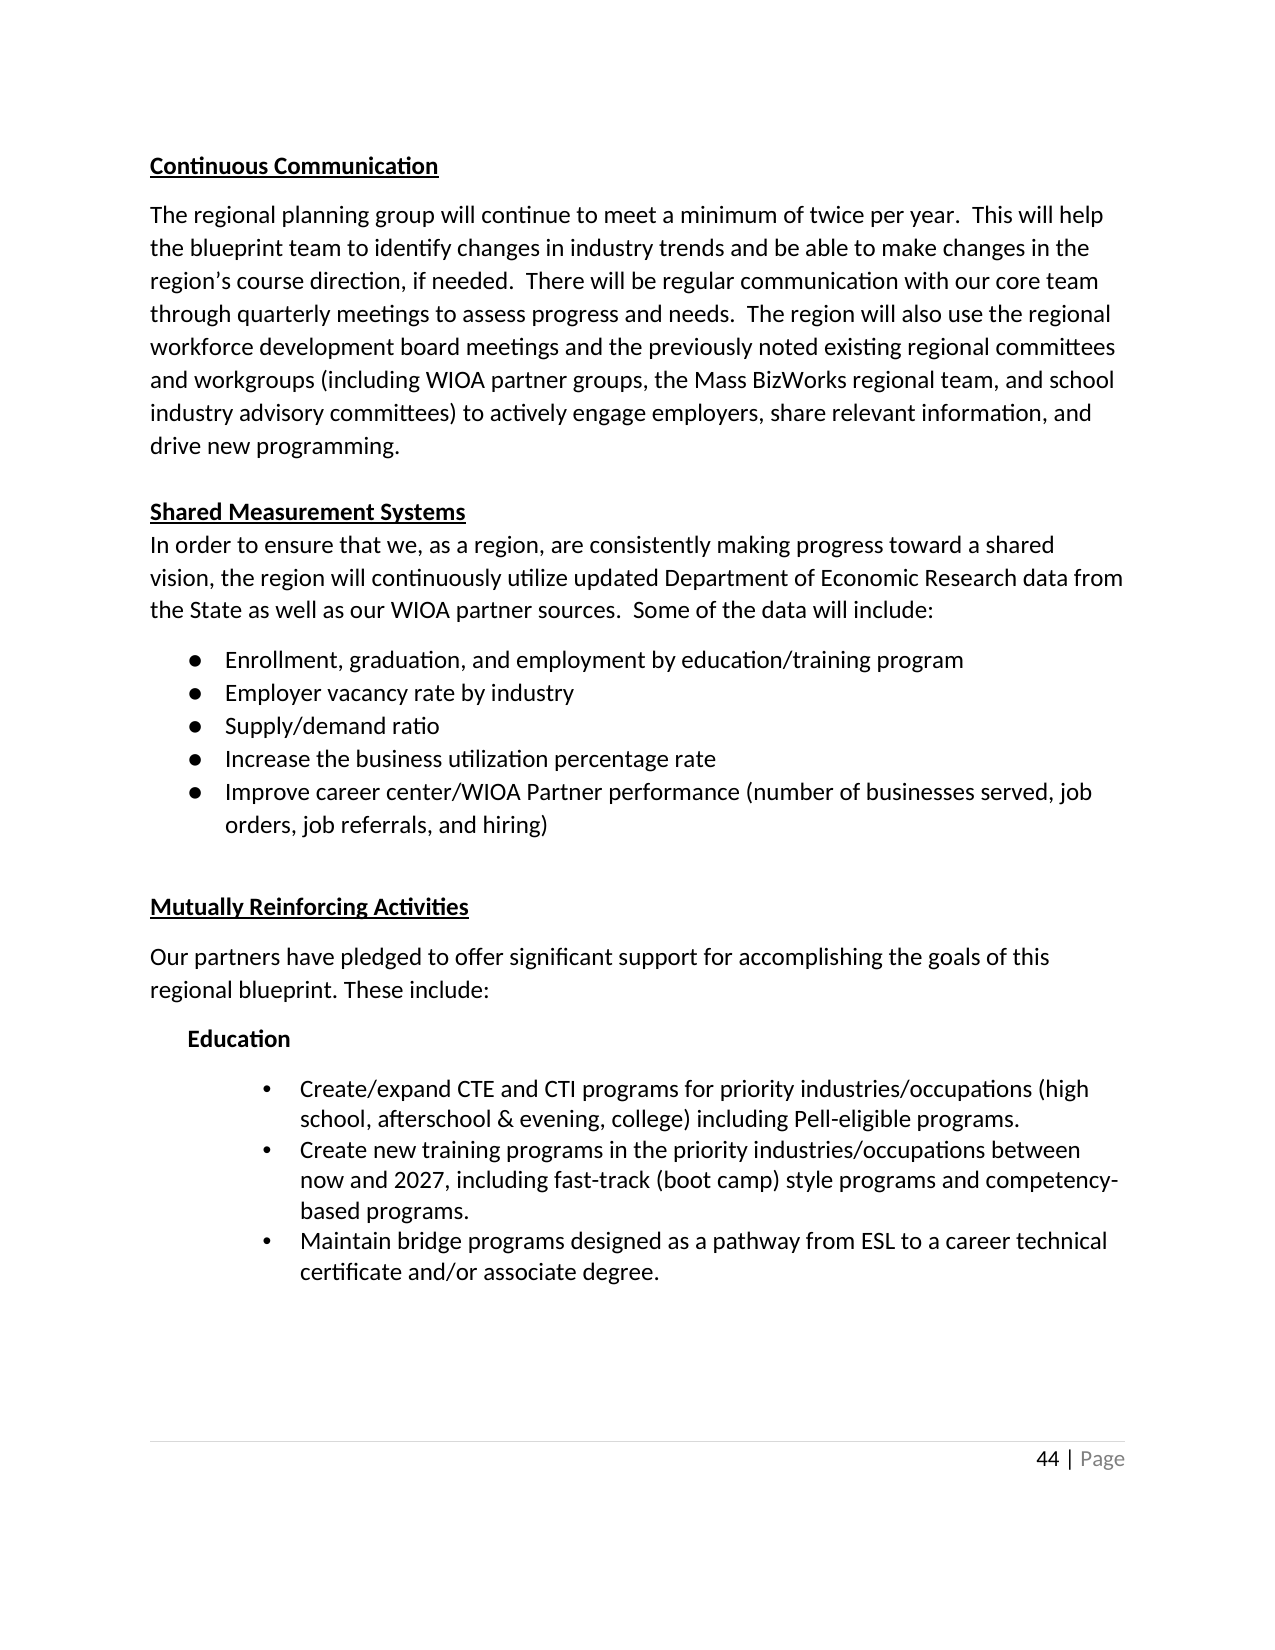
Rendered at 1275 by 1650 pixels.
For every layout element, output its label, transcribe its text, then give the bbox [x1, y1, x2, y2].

list Create new training programs in the priority industries/occupations between now and 2027, including fast-track (boot camp) style programs and competency-based programs. [262, 1134, 1125, 1226]
text In order to ensure that we, as a region, are consistently making progress toward a shared vision, the region will continuously utilize updated Department of Economic Research data from the State as well as our WIOA partner sources. Some of the data will include: [150, 529, 1125, 625]
list Create/expand CTE and CTI programs for priority industries/occupations (high school, afterschool & evening, college) including Pell-eligible programs. [262, 1073, 1125, 1134]
list Enrollment, graduation, and employment by education/training program [187, 644, 1125, 675]
text Education [150, 1023, 1125, 1054]
list Employer vacancy rate by industry [187, 677, 1125, 708]
text Continuous Communication [150, 150, 1125, 181]
text Shared Measurement Systems [150, 496, 1125, 526]
list Supply/demand ratio [187, 710, 1125, 741]
list Maintain bridge programs designed as a pathway from ESL to a career technical certificate and/or associate degree. [262, 1226, 1125, 1287]
list Increase the business utilization percentage rate [187, 743, 1125, 773]
text The regional planning group will continue to meet a minimum of twice per year. This will help the blueprint team to identify changes in industry trends and be able to make changes in the region’s course direction, if needed. There will be regular communication with our core team through quarterly meetings to assess progress and needs. The region will also use the regional workforce development board meetings and the previously noted existing regional committees and workgroups (including WIOA partner groups, the Mass BizWorks regional team, and school industry advisory committees) to actively engage employers, share relevant information, and drive new programming. [150, 199, 1125, 461]
list Improve career center/WIOA Partner performance (number of businesses served, job orders, job referrals, and hiring) [187, 776, 1125, 839]
text Our partners have pledged to offer significant support for accomplishing the goals of this regional blueprint. These include: [150, 941, 1125, 1004]
text Mutually Reinforcing Activities [150, 891, 1125, 922]
